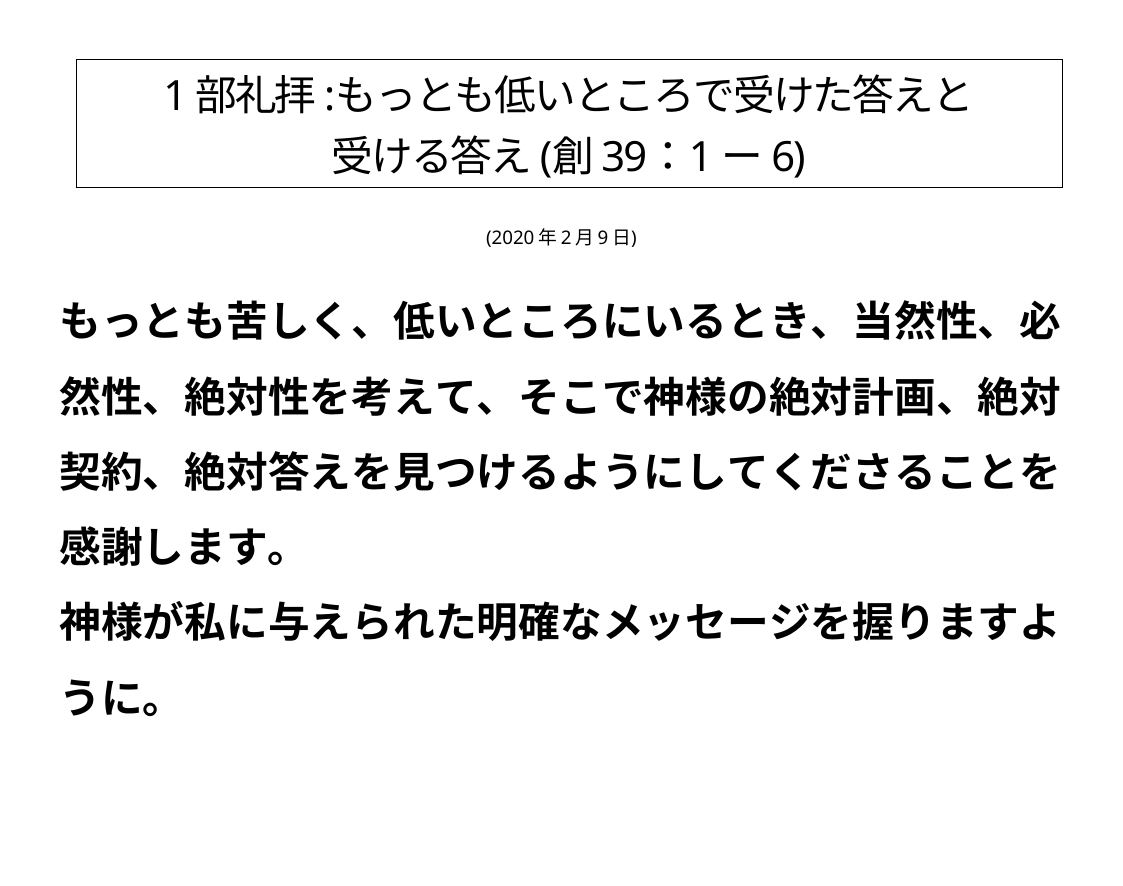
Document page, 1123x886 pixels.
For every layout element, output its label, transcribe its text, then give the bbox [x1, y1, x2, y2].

table_header 1部礼拝 :もっとも低いところで受けた答えと 受ける答え (創 39：1ー6) [77, 60, 1062, 186]
text (2020年2月9日) [59, 222, 1063, 250]
text もっとも苦しく、低いところにいるとき、当然性、必然性、絶対性を考えて、そこで神様の絶対計画、絶対契約、絶対答えを見つけるようにしてくださることを感謝します。 [59, 288, 1063, 574]
text 神様が私に与えられた明確なメッセージを握りますように。 [59, 589, 1063, 725]
